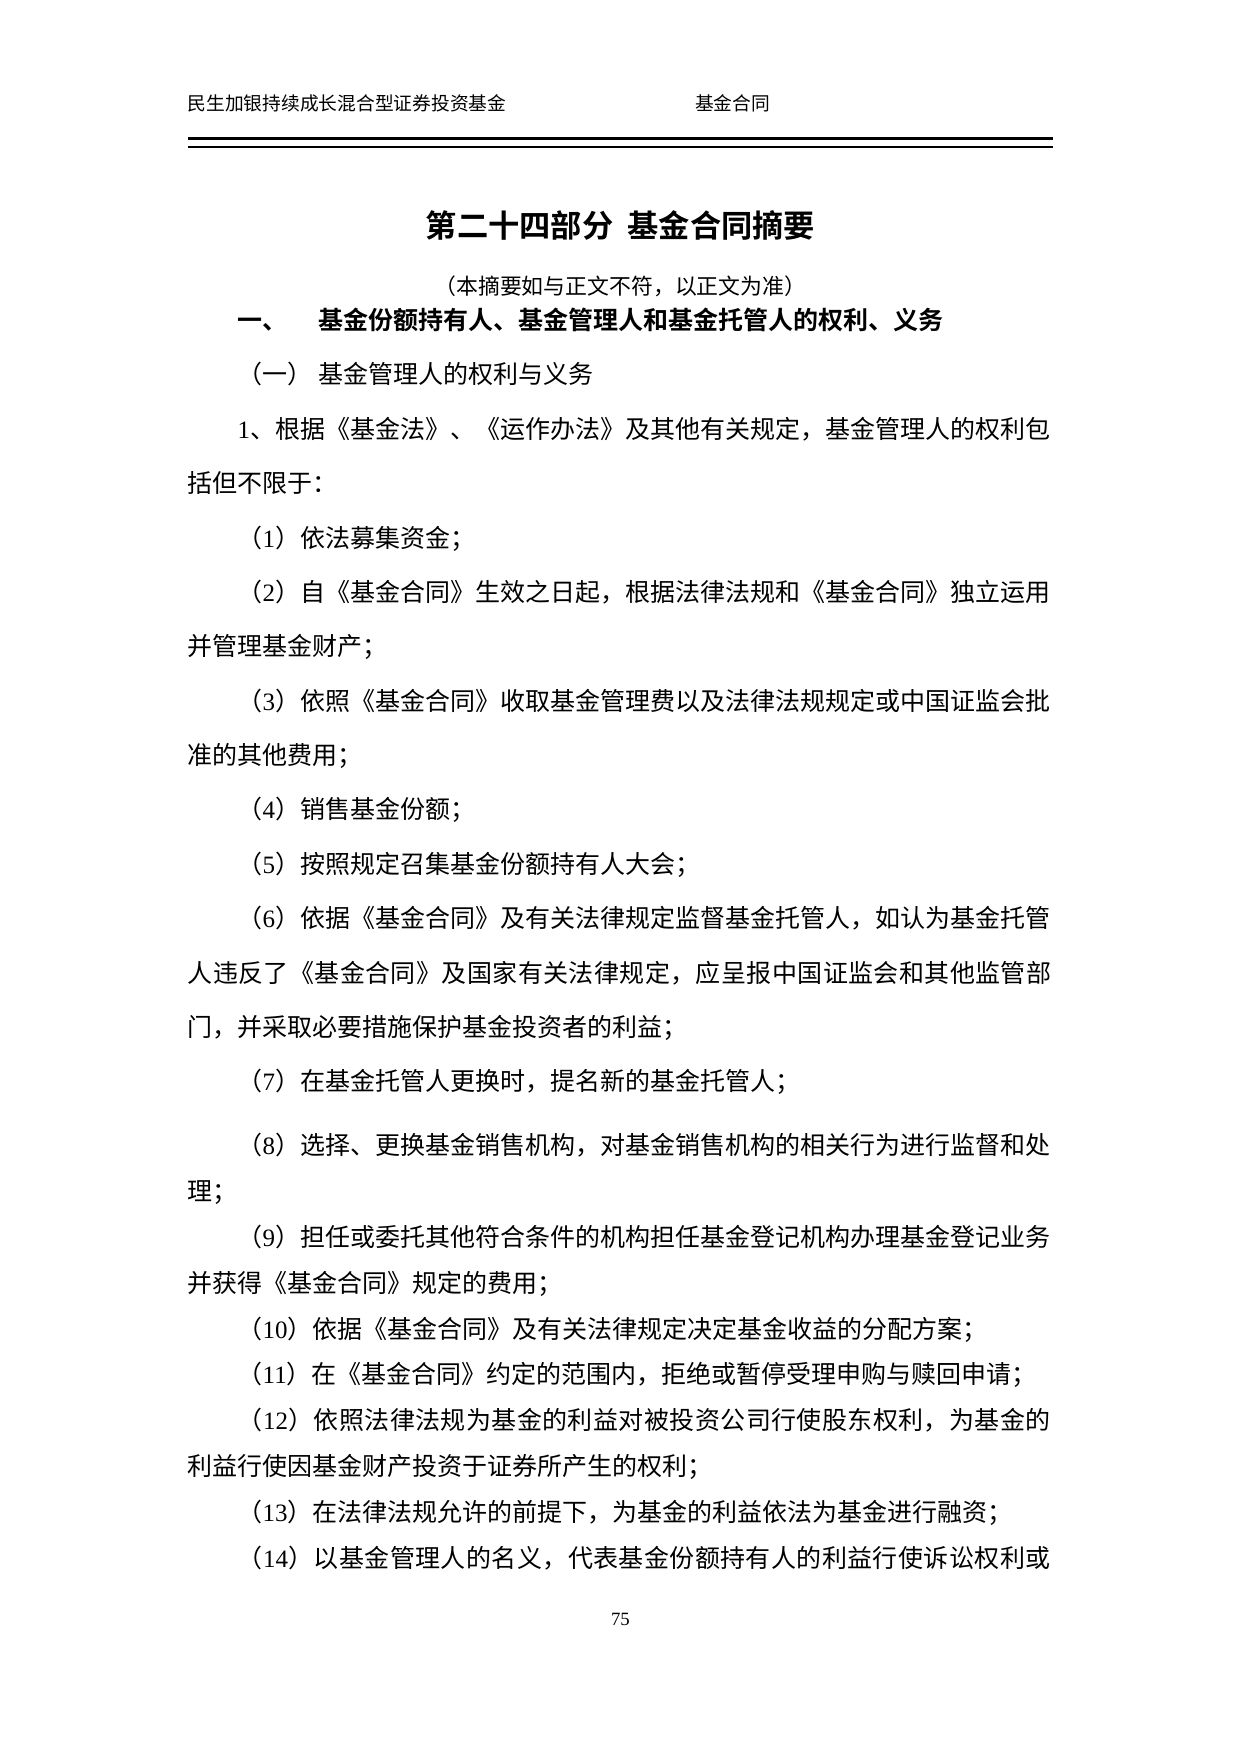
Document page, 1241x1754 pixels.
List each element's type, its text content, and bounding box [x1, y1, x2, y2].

subtitle 第二十四部分 基金合同摘要 [187, 201, 1053, 246]
text （一） 基金管理人的权利与义务 [187, 355, 1053, 391]
text （12）依照法律法规为基金的利益对被投资公司行使股东权利，为基金的利益行使因基金财产投资于证券所产生的权利； [187, 1391, 1053, 1483]
text （5）按照规定召集基金份额持有人大会； [187, 844, 1053, 881]
list 基金份额持有人、基金管理人和基金托管人的权利、义务 [237, 301, 1053, 337]
text （6）依据《基金合同》及有关法律规定监督基金托管人，如认为基金托管人违反了《基金合同》及国家有关法律规定，应呈报中国证监会和其他监管部门，并采取必要措施保护基金投资者的利益； [187, 899, 1053, 1044]
text （2）自《基金合同》生效之日起，根据法律法规和《基金合同》独立运用并管理基金财产； [187, 572, 1053, 663]
text 1、根据《基金法》、《运作办法》及其他有关规定，基金管理人的权利包括但不限于： [187, 409, 1053, 500]
text （4）销售基金份额； [187, 790, 1053, 826]
text （8）选择、更换基金销售机构，对基金销售机构的相关行为进行监督和处理； [187, 1116, 1053, 1208]
text （13）在法律法规允许的前提下，为基金的利益依法为基金进行融资； [187, 1483, 1053, 1529]
text （7）在基金托管人更换时，提名新的基金托管人； [187, 1062, 1053, 1098]
text （11）在《基金合同》约定的范围内，拒绝或暂停受理申购与赎回申请； [187, 1345, 1053, 1391]
text （10）依据《基金合同》及有关法律规定决定基金收益的分配方案； [187, 1299, 1053, 1345]
text （本摘要如与正文不符，以正文为准） [187, 269, 1053, 301]
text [187, 1529, 1053, 1574]
text （3）依照《基金合同》收取基金管理费以及法律法规规定或中国证监会批准的其他费用； [187, 681, 1053, 772]
text （1）依法募集资金； [187, 518, 1053, 554]
text （9）担任或委托其他符合条件的机构担任基金登记机构办理基金登记业务并获得《基金合同》规定的费用； [187, 1208, 1053, 1299]
